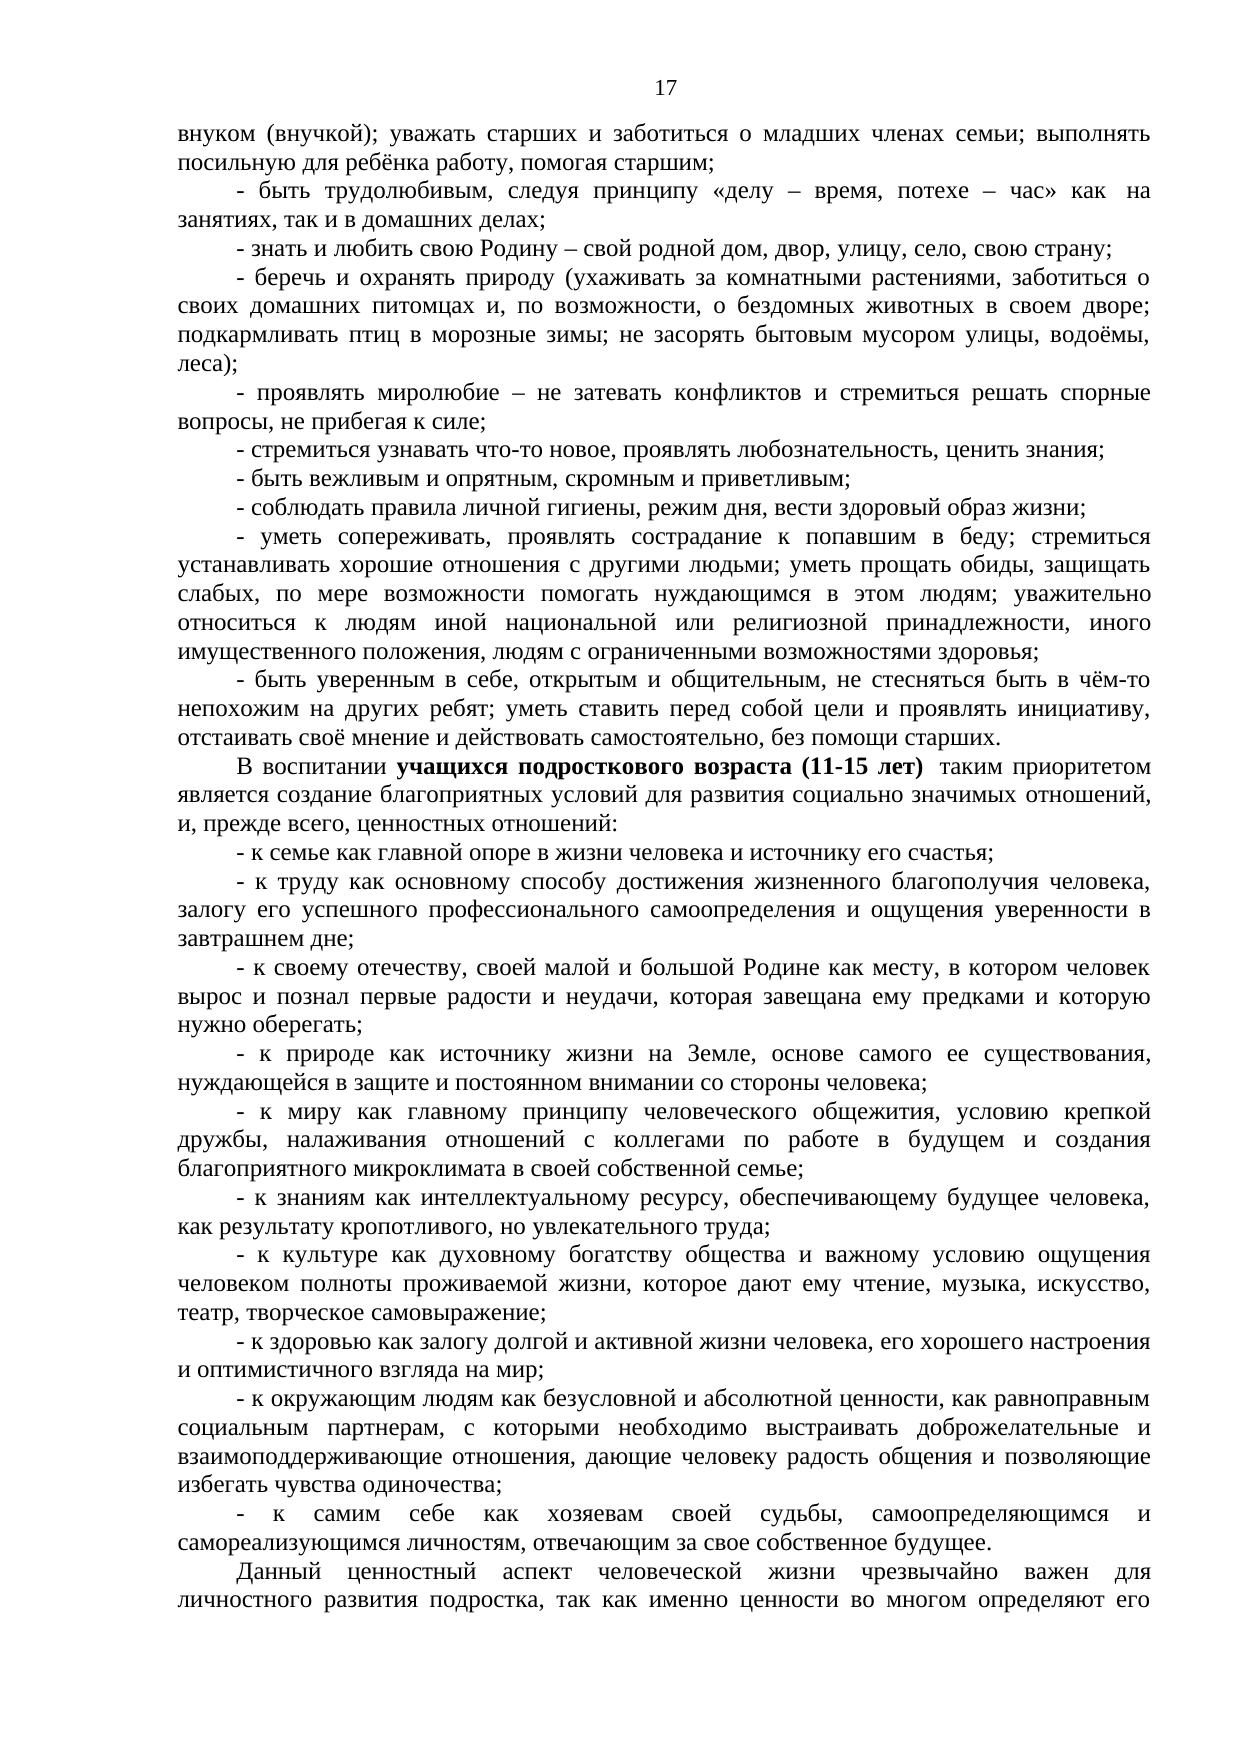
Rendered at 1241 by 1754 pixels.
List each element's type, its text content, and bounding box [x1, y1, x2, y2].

list - быть трудолюбивым, следуя принципу «делу – время, потехе – час» как на занятиях, так и в домашних делах; [177, 176, 1151, 233]
list - к природе как источнику жизни на Земле, основе самого ее существования, нуждающейся в защите и постоянном внимании со стороны человека; [177, 1038, 1151, 1096]
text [177, 1556, 1151, 1613]
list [177, 118, 1151, 176]
list - соблюдать правила личной гигиены, режим дня, вести здоровый образ жизни; [177, 492, 1151, 521]
list - беречь и охранять природу (ухаживать за комнатными растениями, заботиться о своих домашних питомцах и, по возможности, о бездомных животных в своем дворе; подкармливать птиц в морозные зимы; не засорять бытовым мусором улицы, водоёмы, леса); [177, 262, 1151, 377]
list - стремиться узнавать что-то новое, проявлять любознательность, ценить знания; [177, 434, 1151, 463]
list - знать и любить свою Родину – свой родной дом, двор, улицу, село, свою страну; [177, 233, 1151, 262]
list - к своему отечеству, своей малой и большой Родине как месту, в котором человек вырос и познал первые радости и неудачи, которая завещана ему предками и которую нужно оберегать; [177, 952, 1151, 1038]
list - к самим себе как хозяевам своей судьбы, самоопределяющимся и самореализующимся личностям, отвечающим за свое собственное будущее. [177, 1498, 1151, 1556]
list - к окружающим людям как безусловной и абсолютной ценности, как равноправным социальным партнерам, с которыми необходимо выстраивать доброжелательные и взаимоподдерживающие отношения, дающие человеку радость общения и позволяющие избегать чувства одиночества; [177, 1383, 1151, 1498]
list - быть вежливым и опрятным, скромным и приветливым; [177, 463, 1151, 492]
list - к здоровью как залогу долгой и активной жизни человека, его хорошего настроения и оптимистичного взгляда на мир; [177, 1326, 1151, 1383]
list В воспитании учащихся подросткового возраста (11-15 лет) таким приоритетом является создание благоприятных условий для развития социально значимых отношений, и, прежде всего, ценностных отношений: [177, 751, 1151, 837]
list - к семье как главной опоре в жизни человека и источнику его счастья; [177, 837, 1151, 866]
list - к труду как основному способу достижения жизненного благополучия человека, залогу его успешного профессионального самоопределения и ощущения уверенности в завтрашнем дне; [177, 866, 1151, 952]
list - проявлять миролюбие – не затевать конфликтов и стремиться решать спорные вопросы, не прибегая к силе; [177, 377, 1151, 434]
list - к знаниям как интеллектуальному ресурсу, обеспечивающему будущее человека, как результату кропотливого, но увлекательного труда; [177, 1182, 1151, 1239]
list - уметь сопереживать, проявлять сострадание к попавшим в беду; стремиться устанавливать хорошие отношения с другими людьми; уметь прощать обиды, защищать слабых, по мере возможности помогать нуждающимся в этом людям; уважительно относиться к людям иной национальной или религиозной принадлежности, иного имущественного положения, людям с ограниченными возможностями здоровья; [177, 521, 1151, 664]
list - быть уверенным в себе, открытым и общительным, не стесняться быть в чём-то непохожим на других ребят; уметь ставить перед собой цели и проявлять инициативу, отстаивать своё мнение и действовать самостоятельно, без помощи старших. [177, 664, 1151, 751]
list - к миру как главному принципу человеческого общежития, условию крепкой дружбы, налаживания отношений с коллегами по работе в будущем и создания благоприятного микроклимата в своей собственной семье; [177, 1096, 1151, 1182]
list - к культуре как духовному богатству общества и важному условию ощущения человеком полноты проживаемой жизни, которое дают ему чтение, музыка, искусство, театр, творческое самовыражение; [177, 1239, 1151, 1326]
